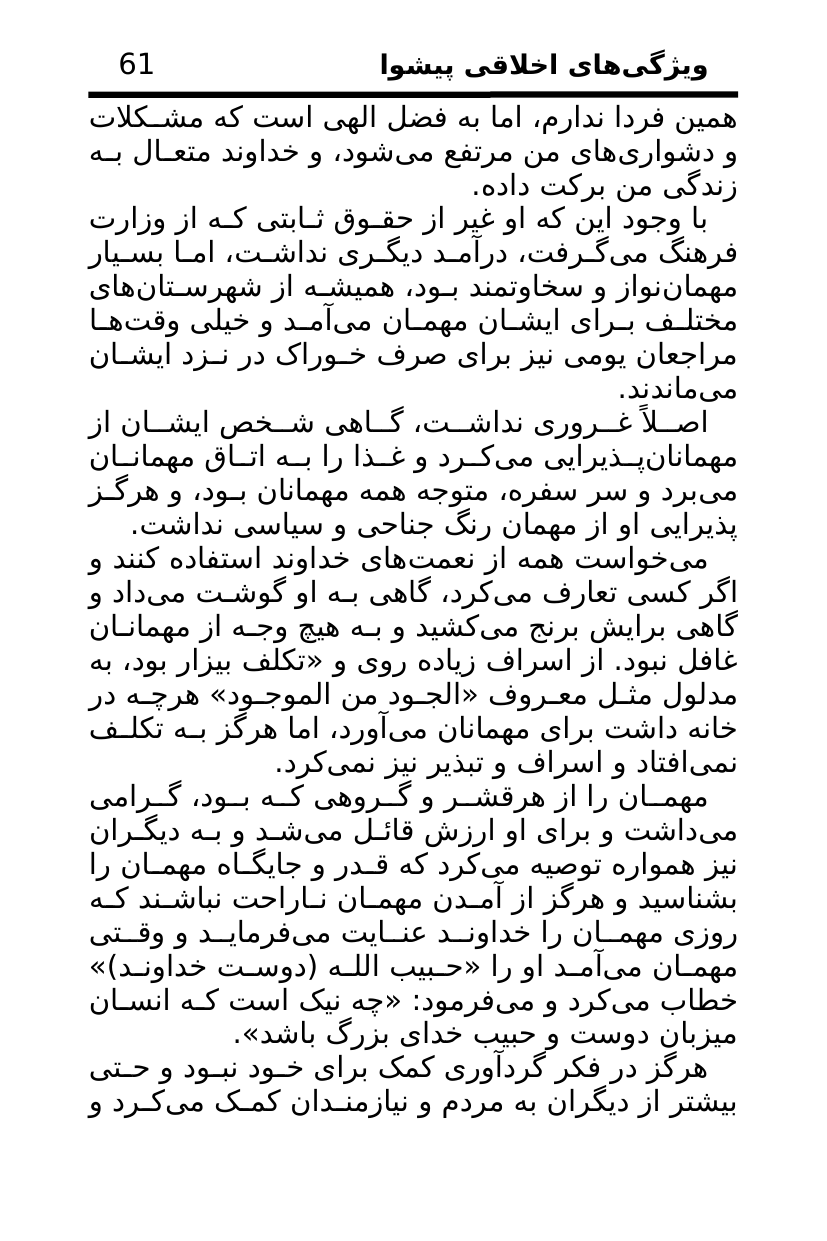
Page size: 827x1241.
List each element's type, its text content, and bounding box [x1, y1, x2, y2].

text با وجود این که او غیر از حقوق ثابتی که از وزارت فرهنگ می‌گرفت، درآمد دیگری نداشت، اما بسیار مهمان‌نواز و سخاوتمند بود، همیشه از شهرستان‌های مختلف برای ایشان مهمان می‌آمد و خیلی وقت‌ها مراجعان یومی نیز برای صرف خوراک در نزد ایشان می‌ماندند. [89, 202, 738, 406]
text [89, 100, 738, 202]
text مهمان را از هرقشر و گروهی که بود، گرامی می‌داشت و برای او ارزش قائل می‌شد و به دیگران نیز همواره توصیه می‌کرد که قدر و جایگاه مهمان را بشناسید و هرگز از آمدن مهمان ناراحت نباشند که روزی مهمان را خداوند عنایت می‌فرماید و وقتی مهمان می‌آمد او را «حبیب الله (دوست خداوند)» خطاب می‌کرد و می‌فرمود: «چه نیک است که انسان میزبان دوست و حبیب خدای بزرگ باشد». [89, 779, 738, 1051]
text اصلاً غروری نداشت، گاهی شخص ایشان از مهمانان‌پذیرایی می‌کرد و غذا را به اتاق مهمانان می‌برد و سر سفره، متوجه همه مهمانان بود، و هرگز پذیرایی او از مهمان رنگ جناحی و سیاسی نداشت. [89, 406, 738, 541]
text می‌خواست همه از نعمت‌های خداوند استفاده کنند و اگر کسی تعارف می‌کرد، گاهی به او گوشت می‌داد و گاهی برایش برنج می‌کشید و به هیچ وجه از مهمانان غافل نبود. از اسراف زیاده روی و «تکلف بیزار بود، به مدلول مثل معروف «الجود من الموجود» هرچه در خانه داشت برای مهمانان می‌آورد، اما هرگز به تکلف نمی‌افتاد و اسراف و تبذیر نیز نمی‌کرد. [89, 541, 738, 779]
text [89, 1051, 738, 1119]
